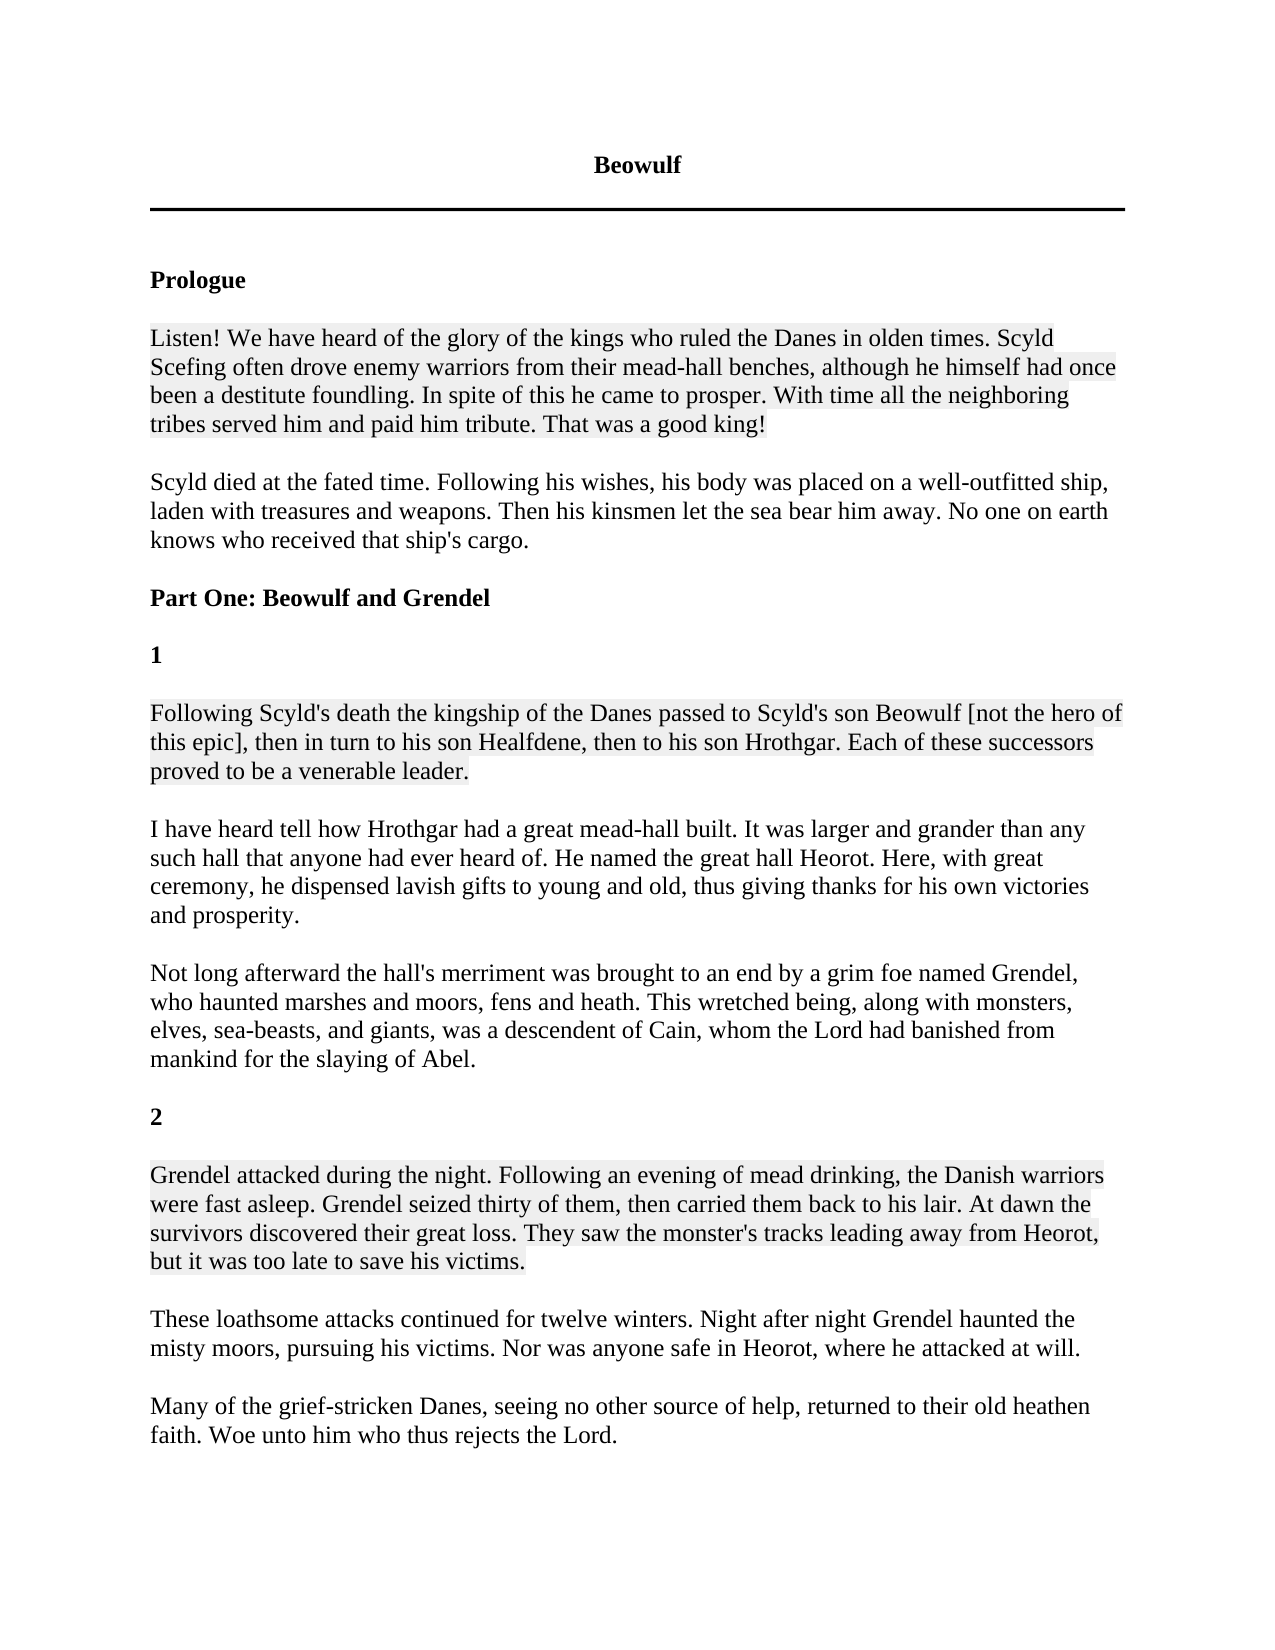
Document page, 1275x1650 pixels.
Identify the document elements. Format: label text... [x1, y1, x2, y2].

text 2 [150, 1102, 1125, 1131]
text Listen! We have heard of the glory of the kings who ruled the Danes in olden times. Scyld Scefing often drove enemy warriors from their mead-hall benches, although he himself had once been a destitute foundling. In spite of this he came to prosper. With time all the neighboring tribes served him and paid him tribute. That was a good king! [767, 323, 1125, 438]
text Grendel attacked during the night. Following an evening of mead drinking, the Danish warriors were fast asleep. Grendel seized thirty of them, then carried them back to his lair. At dawn the survivors discovered their great loss. They saw the monster's tracks leading away from Heorot, but it was too late to save his victims. [526, 1160, 1125, 1275]
text Not long afterward the hall's merriment was brought to an end by a grim foe named Grendel, who haunted marshes and moors, fens and heath. This wretched being, along with monsters, elves, sea-beasts, and giants, was a descendent of Cain, whom the Lord had banished from mankind for the slaying of Abel. [150, 958, 1125, 1073]
text Beowulf [150, 150, 1125, 179]
text Part One: Beowulf and Grendel [150, 583, 1125, 611]
text 1 [150, 641, 1125, 669]
text I have heard tell how Hrothgar had a great mead-hall built. It was larger and grander than any such hall that anyone had ever heard of. He named the great hall Heorot. Here, with great ceremony, he dispensed lavish gifts to young and old, thus giving thanks for his own victories and prosperity. [150, 814, 1125, 929]
text Many of the grief-stricken Danes, seeing no other source of help, returned to their old heathen faith. Woe unto him who thus rejects the Lord. [150, 1391, 1125, 1448]
text These loathsome attacks continued for twelve winters. Night after night Grendel haunted the misty moors, pursuing his victims. Nor was anyone safe in Heorot, where he attacked at will. [150, 1304, 1125, 1362]
text Scyld died at the fated time. Following his wishes, his body was placed on a well-outfitted ship, laden with treasures and weapons. Then his kinsmen let the sea bear him away. No one on earth knows who received that ship's cargo. [150, 467, 1125, 553]
text Prologue [150, 265, 1125, 294]
text Following Scyld's death the kingship of the Danes passed to Scyld's son Beowulf [not the hero of this epic], then in turn to his son Healfdene, then to his son Hrothgar. Each of these successors proved to be a venerable leader. [150, 698, 1125, 785]
